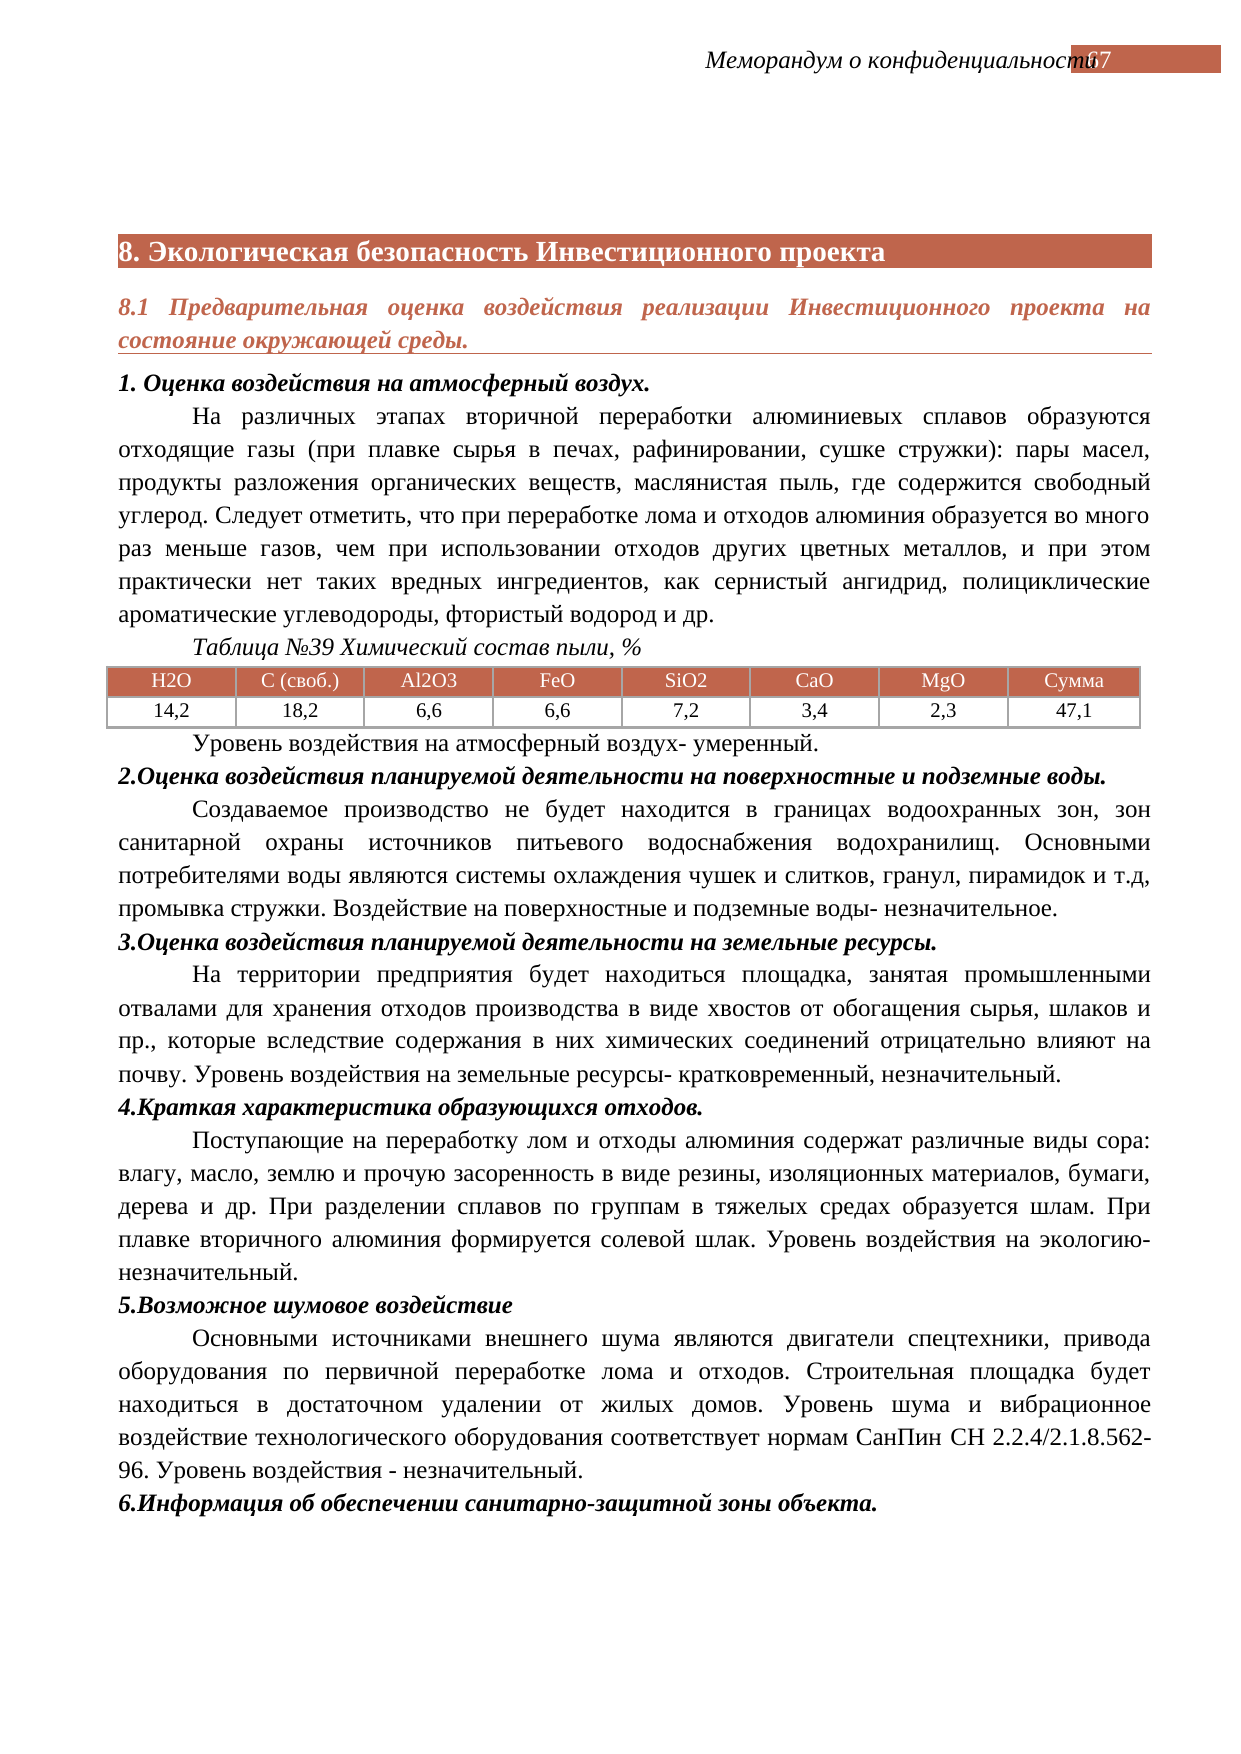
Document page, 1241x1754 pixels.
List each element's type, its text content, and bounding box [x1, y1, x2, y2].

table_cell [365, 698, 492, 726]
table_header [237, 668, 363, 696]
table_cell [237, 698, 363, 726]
text Создаваемое производство не будет находится в границах водоохранных зон, зон санитарной охраны источников питьевого водоснабжения водохранилищ. Основными потребителями воды являются системы охлаждения чушек и слитков, гранул, пирамидок и т.д, промывка стружки. Воздействие на поверхностные и подземные воды- незначительное. [118, 794, 1152, 922]
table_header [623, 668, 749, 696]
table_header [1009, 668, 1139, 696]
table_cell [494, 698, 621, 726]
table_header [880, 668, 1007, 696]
text 2.Оценка воздействия планируемой деятельности на поверхностные и подземные воды. [118, 761, 1152, 790]
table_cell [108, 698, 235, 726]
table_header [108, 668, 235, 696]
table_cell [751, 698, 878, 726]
text Поступающие на переработку лом и отходы алюминия содержат различные виды сора: влагу, масло, землю и прочую засоренность в виде резины, изоляционных материалов, бумаги, дерева и др. При разделении сплавов по группам в тяжелых средах образуется шлам. При плавке вторичного алюминия формируется солевой шлак. Уровень воздействия на экологию- незначительный. [118, 1125, 1152, 1286]
subtitle 8. Экологическая безопасность Инвестиционного проекта [118, 234, 1152, 268]
text На территории предприятия будет находиться площадка, занятая промышленными отвалами для хранения отходов производства в виде хвостов от обогащения сырья, шлаков и пр., которые вследствие содержания в них химических соединений отрицательно влияют на почву. Уровень воздействия на земельные ресурсы- кратковременный, незначительный. [118, 959, 1152, 1087]
text Таблица №39 Химический состав пыли, % [118, 632, 1152, 661]
text 6.Информация об обеспечении санитарно-защитной зоны объекта. [118, 1488, 1152, 1517]
text Уровень воздействия на атмосферный воздух- умеренный. [118, 728, 1152, 757]
subtitle 8.1 Предварительная оценка воздействия реализации Инвестиционного проекта на состояние окружающей среды. [118, 292, 1152, 353]
text На различных этапах вторичной переработки алюминиевых сплавов образуются отходящие газы (при плавке сырья в печах, рафинировании, сушке стружки): пары масел, продукты разложения органических веществ, маслянистая пыль, где содержится свободный углерод. Следует отметить, что при переработке лома и отходов алюминия образуется во много раз меньше газов, чем при использовании отходов других цветных металлов, и при этом практически нет таких вредных ингредиентов, как сернистый ангидрид, полициклические ароматические углеводороды, фтористый водород и др. [118, 401, 1152, 628]
text Основными источниками внешнего шума являются двигатели спецтехники, привода оборудования по первичной переработке лома и отходов. Строительная площадка будет находиться в достаточном удалении от жилых домов. Уровень шума и вибрационное воздействие технологического оборудования соответствует нормам СанПин СН 2.2.4/2.1.8.562-96. Уровень воздействия - незначительный. [118, 1323, 1152, 1484]
text 1. Оценка воздействия на атмосферный воздух. [118, 368, 1152, 397]
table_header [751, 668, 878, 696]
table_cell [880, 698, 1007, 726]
text 4.Краткая характеристика образующихся отходов. [118, 1092, 1152, 1120]
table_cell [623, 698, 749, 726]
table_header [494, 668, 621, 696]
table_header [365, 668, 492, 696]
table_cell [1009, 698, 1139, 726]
text 5.Возможное шумовое воздействие [118, 1290, 1152, 1318]
text 3.Оценка воздействия планируемой деятельности на земельные ресурсы. [118, 927, 1152, 955]
